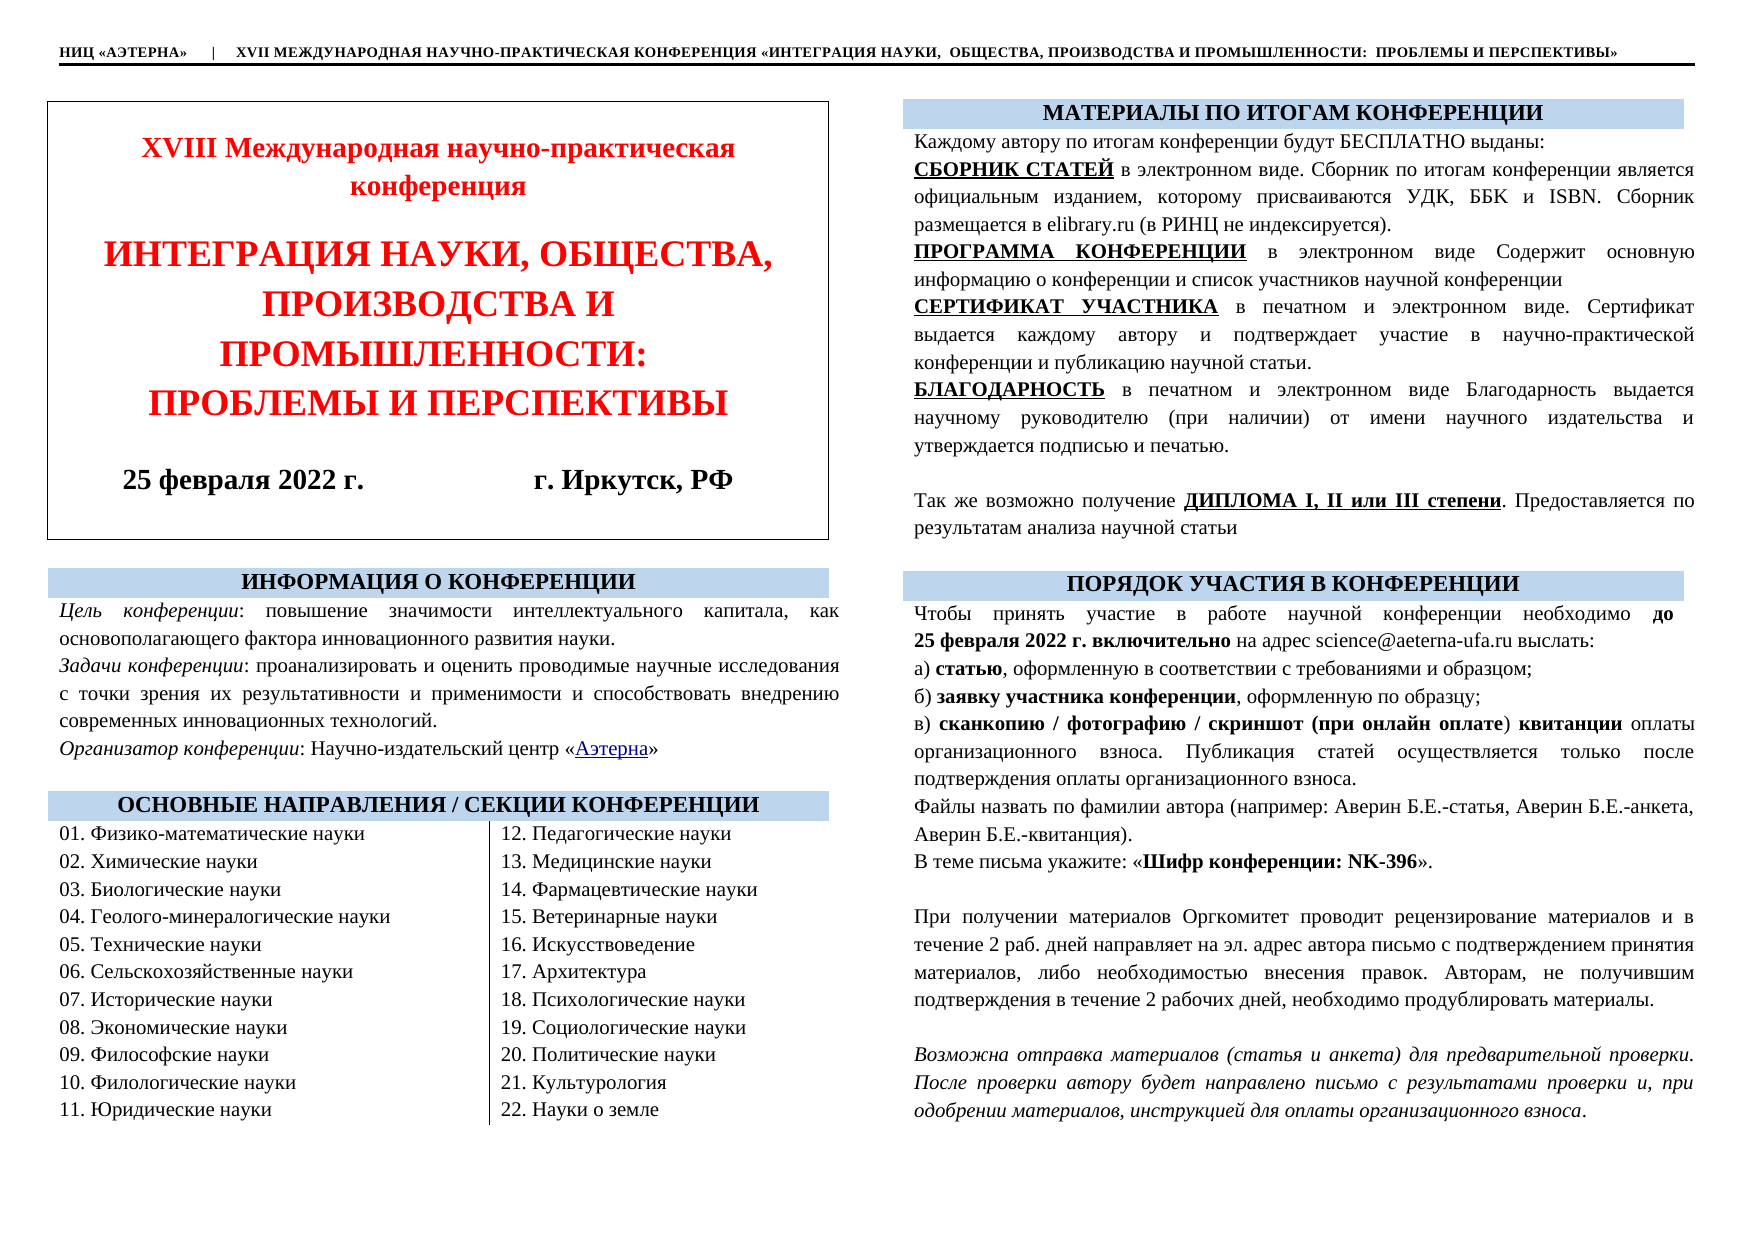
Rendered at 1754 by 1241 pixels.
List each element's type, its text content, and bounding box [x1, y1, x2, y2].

text в) сканкопию / фотографию / скриншот (при онлайн оплате) квитанции оплаты организационного взноса. Публикация статей осуществляется только после подтверждения оплаты организационного взноса. [914, 711, 1695, 790]
table_header ИНФОРМАЦИЯ О КОНФЕРЕНЦИИ [48, 568, 829, 598]
text Так же возможно получение ДИПЛОМА I, II или III степени. Предоставляется по результатам анализа научной статьи [914, 488, 1695, 539]
table_cell 01. Физико-математические науки 02. Химические науки 03. Биологические науки 04. Геолого-минералогические науки 05. Технические науки 06. Сельскохозяйственные науки 07. Исторические науки 08. Экономические науки 09. Философские науки 10. Филологические науки 11. Юридические науки [48, 821, 489, 1125]
text Задачи конференции: проанализировать и оценить проводимые научные исследования с точки зрения их результативности и применимости и способствовать внедрению современных инновационных технологий. [59, 653, 840, 732]
text Возможна отправка материалов (статья и анкета) для предварительной проверки. После проверки автору будет направлено письмо с результатами проверки и, при одобрении материалов, инструкцией для оплаты организационного взноса. [914, 1042, 1695, 1122]
table_cell 25 февраля 2022 г. [48, 462, 438, 539]
table_header ОСНОВНЫЕ НАПРАВЛЕНИЯ / СЕКЦИИ КОНФЕРЕНЦИИ [48, 791, 829, 821]
text Чтобы принять участие в работе научной конференции необходимо до 25 февраля 2022 г. включительно на адрес science@aeterna-ufa.ru выслать: [914, 601, 1695, 652]
text Каждому автору по итогам конференции будут БЕСПЛАТНО выданы: [914, 129, 1695, 153]
text В теме письма укажите: «Шифр конференции: NK-396». [914, 849, 1695, 873]
text Организатор конференции: Научно-издательский центр «Аэтерна» [59, 736, 840, 760]
table_header МАТЕРИАЛЫ ПО ИТОГАМ КОНФЕРЕНЦИИ [903, 99, 1684, 129]
table_header XVIII Международная научно-практическая конференция ИНТЕГРАЦИЯ НАУКИ, ОБЩЕСТВА, ПРОИЗВОДСТВА И ПРОМЫШЛЕННОСТИ: ПРОБЛЕМЫ И ПЕРСПЕКТИВЫ [48, 102, 828, 462]
text Цель конференции: повышение значимости интеллектуального капитала, как основополагающего фактора инновационного развития науки. [59, 598, 840, 649]
text Файлы назвать по фамилии автора (например: Аверин Б.Е.-статья, Аверин Б.Е.-анкета, Аверин Б.Е.-квитанция). [914, 794, 1695, 846]
text б) заявку участника конференции, оформленную по образцу; [914, 683, 1695, 708]
text СЕРТИФИКАТ УЧАСТНИКА в печатном и электронном виде. Сертификат выдается каждому автору и подтверждает участие в научно-практической конференции и публикацию научной статьи. [914, 294, 1695, 374]
text СБОРНИК СТАТЕЙ в электронном виде. Сборник по итогам конференции является официальным изданием, которому присваиваются УДК, ББK и ISBN. Сборник размещается в elibrary.ru (в РИНЦ не индексируется). [914, 156, 1695, 236]
table_cell г. Иркутск, РФ [438, 462, 828, 539]
table_cell 12. Педагогические науки 13. Медицинские науки 14. Фармацевтические науки 15. Ветеринарные науки 16. Искусствоведение 17. Архитектура 18. Психологические науки 19. Социологические науки 20. Политические науки 21. Культурология 22. Науки о земле [490, 821, 829, 1125]
text а) статью, оформленную в соответствии с требованиями и образцом; [914, 656, 1695, 680]
text При получении материалов Оргкомитет проводит рецензирование материалов и в течение 2 раб. дней направляет на эл. адрес автора письмо с подтверждением принятия материалов, либо необходимостью внесения правок. Авторам, не получившим подтверждения в течение 2 рабочих дней, необходимо продублировать материалы. [914, 904, 1695, 1011]
table_header ПОРЯДОК УЧАСТИЯ В КОНФЕРЕНЦИИ [903, 571, 1684, 601]
text БЛАГОДАРНОСТЬ в печатном и электронном виде Благодарность выдается научному руководителю (при наличии) от имени научного издательства и утверждается подписью и печатью. [914, 377, 1695, 457]
text ПРОГРАММА КОНФЕРЕНЦИИ в электронном виде Содержит основную информацию о конференции и список участников научной конференции [914, 239, 1695, 291]
